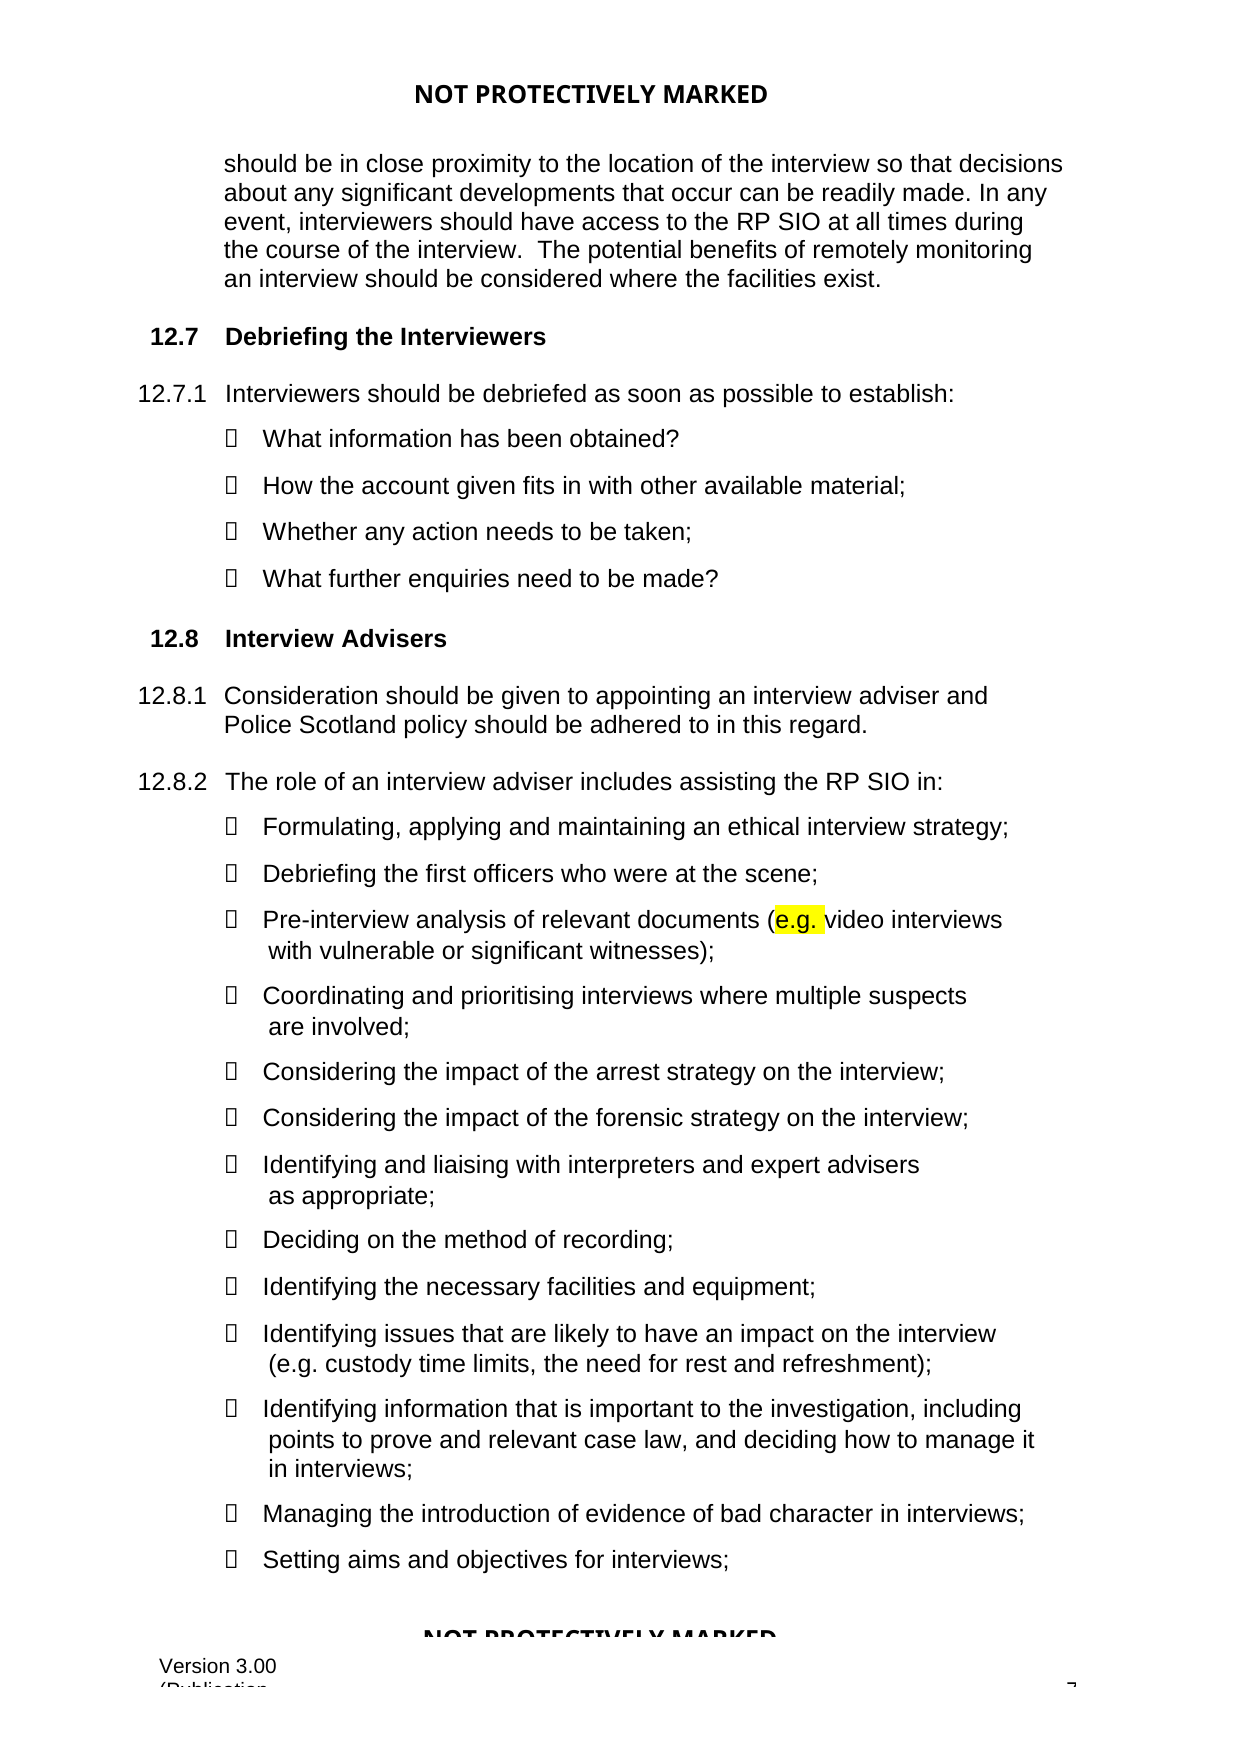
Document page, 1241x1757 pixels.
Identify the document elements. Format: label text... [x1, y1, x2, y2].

list Formulating, applying and maintaining an ethical interview strategy; [224, 809, 1092, 843]
subtitle 12.8 Interview Advisers [150, 623, 1092, 652]
list Pre-interview analysis of relevant documents (e.g. video interviews with vulnerable or significant witnesses); [224, 902, 1052, 965]
list Whether any action needs to be taken; [224, 514, 1092, 548]
list Considering the impact of the arrest strategy on the interview; [224, 1053, 1092, 1087]
list Debriefing the first officers who were at the scene; [224, 855, 1092, 889]
list Identifying issues that are likely to have an impact on the interview (e.g. custody time limits, the need for rest and refreshment); [224, 1315, 1052, 1378]
list The role of an interview adviser includes assisting the RP SIO in: [137, 767, 1092, 796]
list What information has been obtained? [224, 421, 1092, 454]
list Setting aims and objectives for interviews; [224, 1542, 1092, 1576]
subtitle 12.7 Debriefing the Interviewers [150, 322, 1092, 350]
list Coordinating and prioritising interviews where multiple suspects are involved; [224, 978, 1009, 1040]
list Deciding on the method of recording; [224, 1222, 1092, 1256]
list Considering the impact of the forensic strategy on the interview; [224, 1100, 1092, 1134]
list Interviewers should be debriefed as soon as possible to establish: [137, 379, 1092, 408]
list How the account given fits in with other available material; [224, 467, 1092, 501]
list Consideration should be given to appointing an interview adviser and Police Scotland policy should be adhered to in this regard. [137, 681, 1062, 738]
list Identifying the necessary facilities and equipment; [224, 1269, 1092, 1303]
text should be in close proximity to the location of the interview so that decisions about any significant developments that occur can be readily made. In any event, interviewers should have access to the RP SIO at all times during the course of the interview. The potential benefits of remotely monitoring an interview should be considered where the facilities exist. [224, 149, 1065, 293]
list Identifying and liaising with interpreters and expert advisers as appropriate; [224, 1147, 952, 1209]
list Managing the introduction of evidence of bad character in interviews; [224, 1495, 1092, 1529]
list What further enquiries need to be made? [224, 561, 1092, 595]
list Identifying information that is important to the investigation, including points to prove and relevant case law, and deciding how to manage it in interviews; [224, 1391, 1061, 1482]
